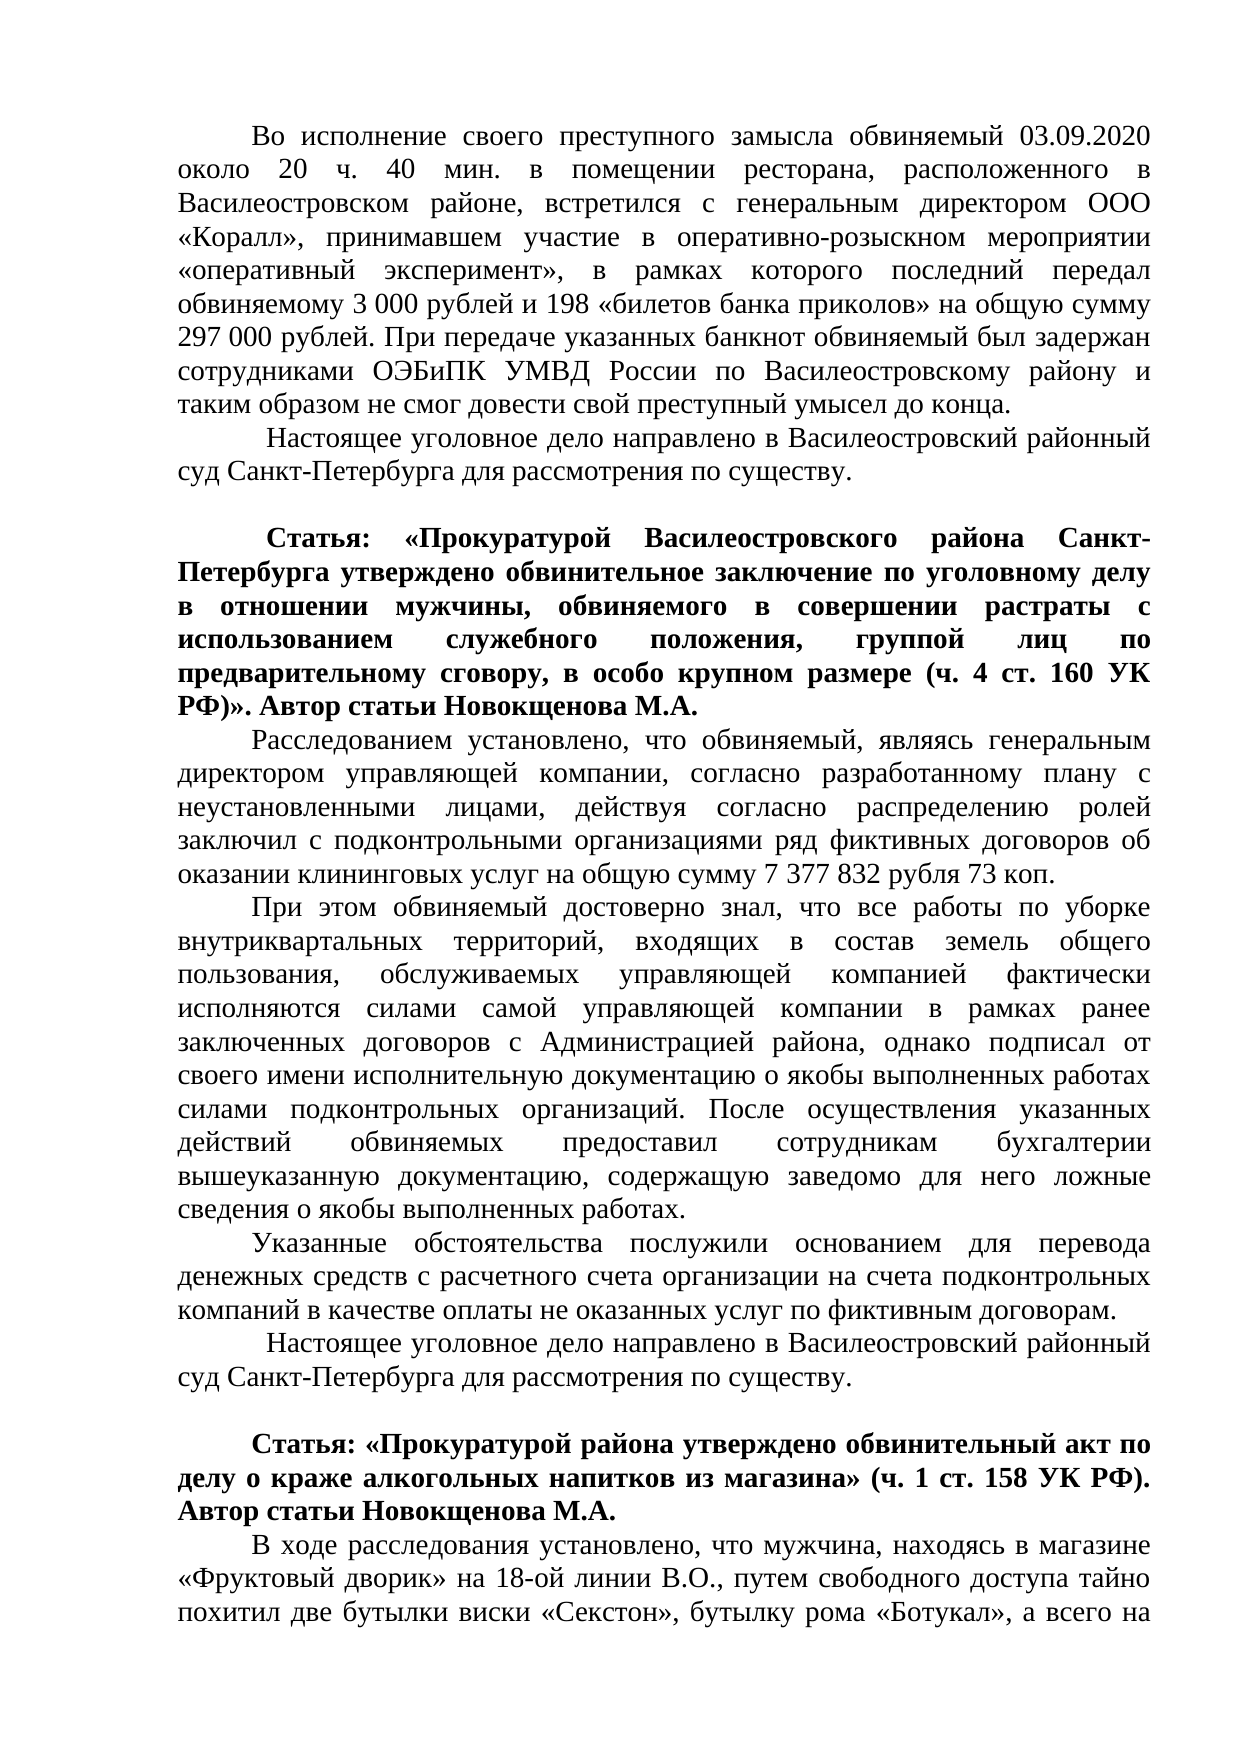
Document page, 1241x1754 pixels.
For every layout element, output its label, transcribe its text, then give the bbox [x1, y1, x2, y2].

text Во исполнение своего преступного замысла обвиняемый 03.09.2020 около 20 ч. 40 мин. в помещении ресторана, расположенного в Василеостровском районе, встретился с генеральным директором ООО «Коралл», принимавшем участие в оперативно-розыскном мероприятии «оперативный эксперимент», в рамках которого последний передал обвиняемому 3 000 рублей и 198 «билетов банка приколов» на общую сумму 297 000 рублей. При передаче указанных банкнот обвиняемый был задержан сотрудниками ОЭБиПК УМВД России по Василеостровскому району и таким образом не смог довести свой преступный умысел до конца. [177, 118, 1152, 420]
text Указанные обстоятельства послужили основанием для перевода денежных средств с расчетного счета организации на счета подконтрольных компаний в качестве оплаты не оказанных услуг по фиктивным договорам. [177, 1225, 1152, 1326]
text Настоящее уголовное дело направлено в Василеостровский районный суд Санкт-Петербурга для рассмотрения по существу. [177, 420, 1152, 487]
text Настоящее уголовное дело направлено в Василеостровский районный суд Санкт-Петербурга для рассмотрения по существу. [177, 1326, 1152, 1393]
text При этом обвиняемый достоверно знал, что все работы по уборке внутриквартальных территорий, входящих в состав земель общего пользования, обслуживаемых управляющей компанией фактически исполняются силами самой управляющей компании в рамках ранее заключенных договоров с Администрацией района, однако подписал от своего имени исполнительную документацию о якобы выполненных работах силами подконтрольных организаций. После осуществления указанных действий обвиняемых предоставил сотрудникам бухгалтерии вышеуказанную документацию, содержащую заведомо для него ложные сведения о якобы выполненных работах. [177, 889, 1152, 1225]
text Статья: «Прокуратурой Василеостровского района Санкт-Петербурга утверждено обвинительное заключение по уголовному делу в отношении мужчины, обвиняемого в совершении растраты с использованием служебного положения, группой лиц по предварительному сговору, в особо крупном размере (ч. 4 ст. 160 УК РФ)». Автор статьи Новокщенова М.А. [177, 521, 1152, 722]
text Расследованием установлено, что обвиняемый, являясь генеральным директором управляющей компании, согласно разработанному плану с неустановленными лицами, действуя согласно распределению ролей заключил с подконтрольными организациями ряд фиктивных договоров об оказании клининговых услуг на общую сумму 7 377 832 рубля 73 коп. [177, 722, 1152, 889]
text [177, 1527, 1152, 1627]
text Статья: «Прокуратурой района утверждено обвинительный акт по делу о краже алкогольных напитков из магазина» (ч. 1 ст. 158 УК РФ). Автор статьи Новокщенова М.А. [177, 1426, 1152, 1527]
